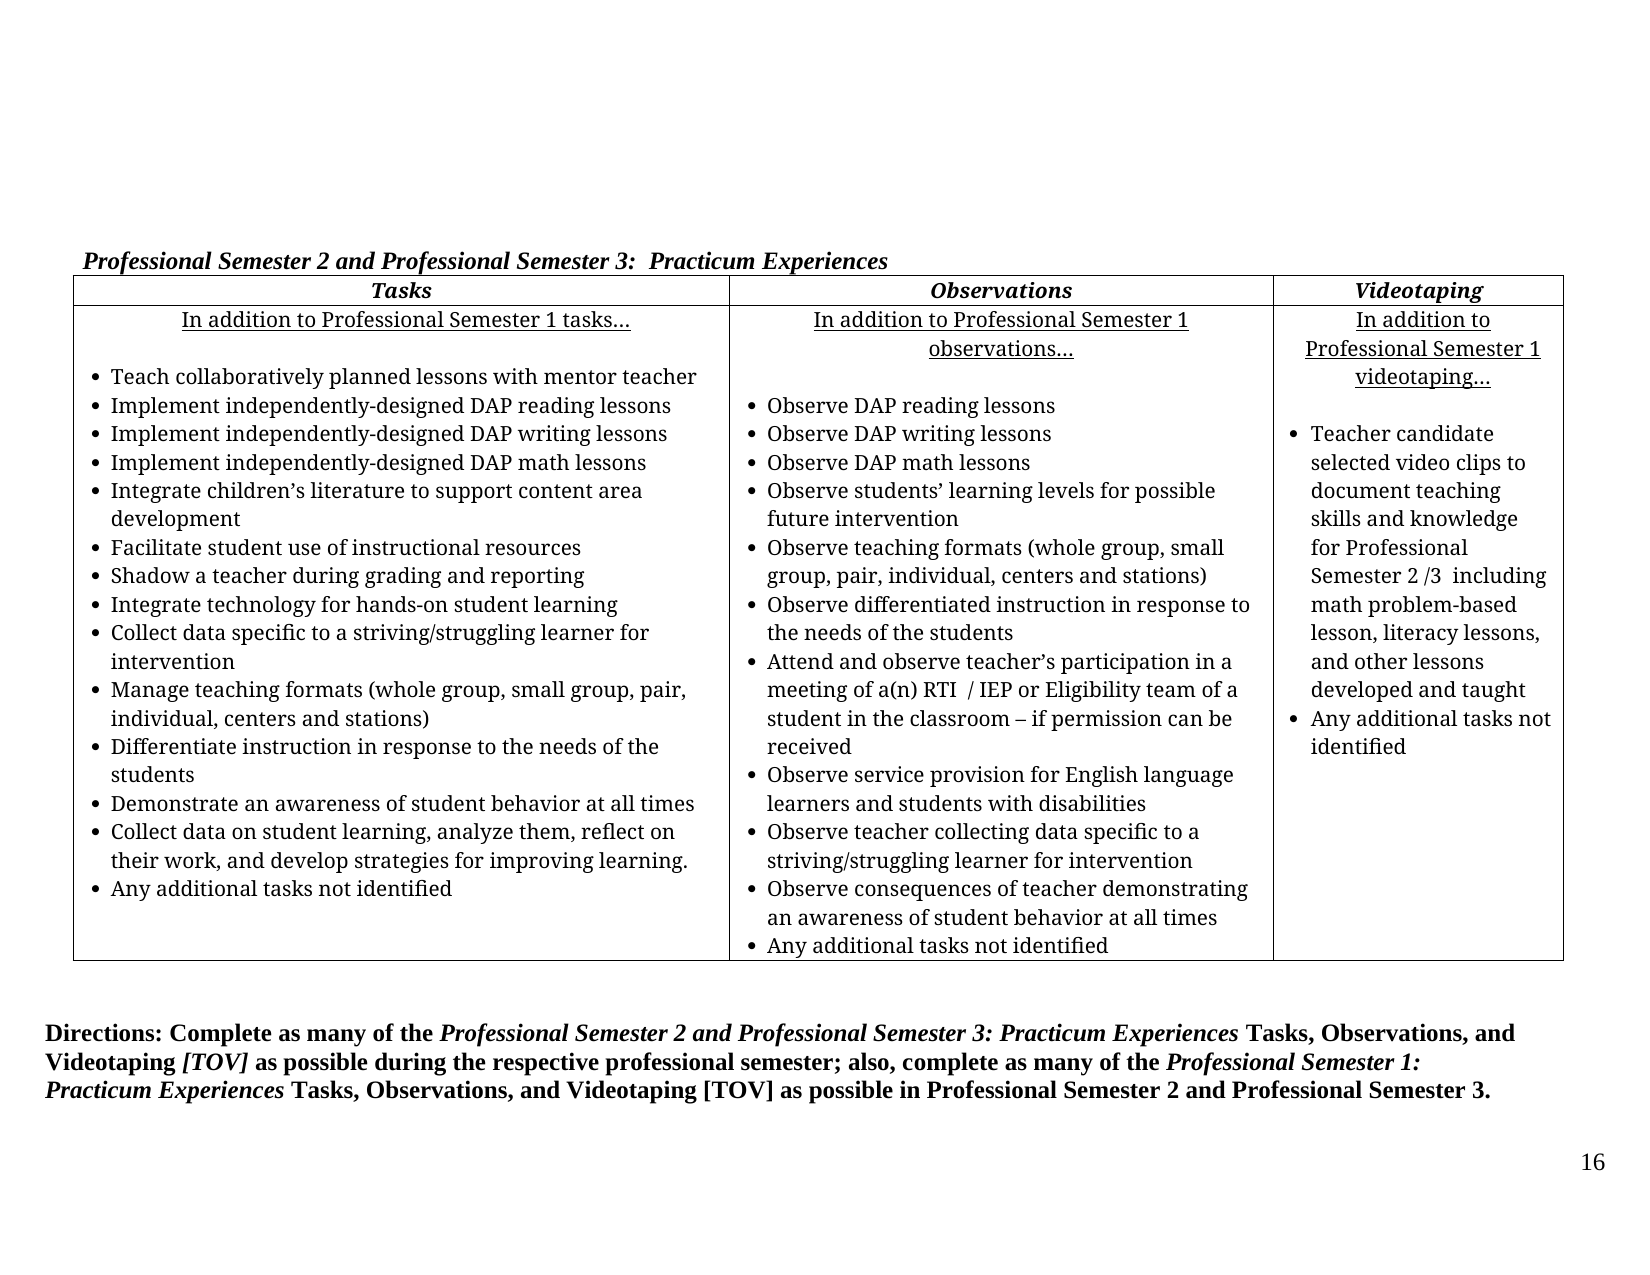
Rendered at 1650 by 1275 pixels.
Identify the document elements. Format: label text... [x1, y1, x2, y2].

table_cell In addition to Professional Semester 1 observations… Observe DAP reading lessons Observe DAP writing lessons Observe DAP math lessons Observe students’ learning levels for possible future intervention Observe teaching formats (whole group, small group, pair, individual, centers and stations) Observe differentiated instruction in response to the needs of the students Attend and observe teacher’s participation in a meeting of a(n) RTI / IEP or Eligibility team of a student in the classroom – if permission can be received Observe service provision for English language learners and students with disabilities Observe teacher collecting data specific to a striving/struggling learner for intervention Observe consequences of teacher demonstrating an awareness of student behavior at all times Any additional tasks not identified [730, 306, 1273, 959]
text Professional Semester 2 and Professional Semester 3: Practicum Experiences [82, 246, 1530, 275]
table_header Videotaping [1274, 276, 1563, 304]
table_header Tasks [74, 276, 729, 304]
table_cell In addition to Professional Semester 1 videotaping… Teacher candidate selected video clips to document teaching skills and knowledge for Professional Semester 2 /3 including math problem-based lesson, literacy lessons, and other lessons developed and taught Any additional tasks not identified [1274, 306, 1563, 959]
table_cell In addition to Professional Semester 1 tasks… Teach collaboratively planned lessons with mentor teacher Implement independently-designed DAP reading lessons Implement independently-designed DAP writing lessons Implement independently-designed DAP math lessons Integrate children’s literature to support content area development Facilitate student use of instructional resources Shadow a teacher during grading and reporting Integrate technology for hands-on student learning Collect data specific to a striving/struggling learner for intervention Manage teaching formats (whole group, small group, pair, individual, centers and stations) Differentiate instruction in response to the needs of the students Demonstrate an awareness of student behavior at all times Collect data on student learning, analyze them, reflect on their work, and develop strategies for improving learning. Any additional tasks not identified [74, 306, 729, 959]
table_header Observations [730, 276, 1273, 304]
text Directions: Complete as many of the Professional Semester 2 and Professional Semester 3: Practicum Experiences Tasks, Observations, and Videotaping [TOV] as possible during the respective professional semester; also, complete as many of the Professional Semester 1: Practicum Experiences Tasks, Observations, and Videotaping [TOV] as possible in Professional Semester 2 and Professional Semester 3. [45, 1018, 1530, 1104]
